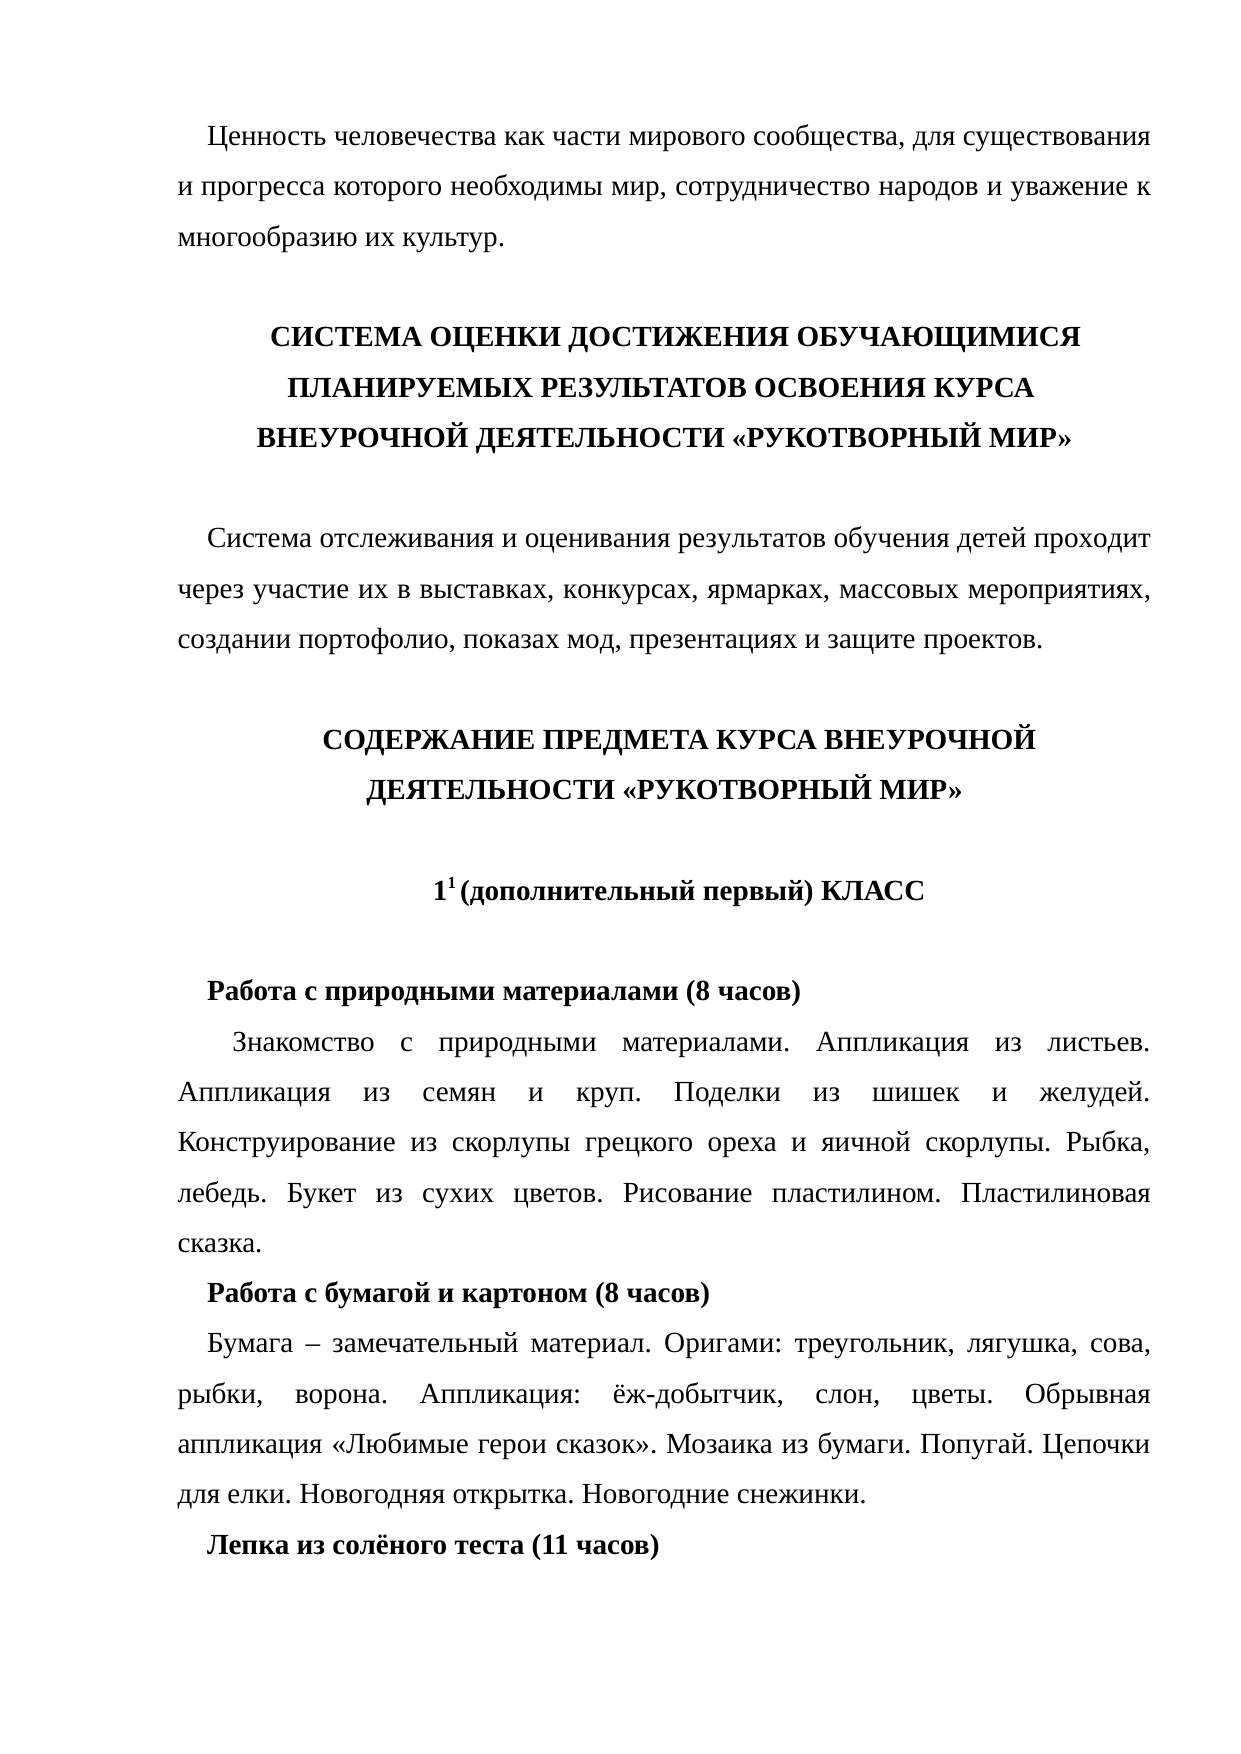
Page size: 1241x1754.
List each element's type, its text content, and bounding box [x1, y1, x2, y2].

text СИСТЕМА ОЦЕНКИ ДОСТИЖЕНИЯ ОБУЧАЮЩИМИСЯ ПЛАНИРУЕМЫХ РЕЗУЛЬТАТОВ ОСВОЕНИЯ КУРСА ВНЕУРОЧНОЙ ДЕЯТЕЛЬНОСТИ «РУКОТВОРНЫЙ МИР» [177, 319, 1152, 453]
text Ценность человечества как части мирового сообщества, для существования и прогресса которого необходимы мир, сотрудничество народов и уважение к многообразию их культур. [177, 118, 1152, 252]
text 11 (дополнительный первый) КЛАСC [177, 873, 1152, 906]
text Лепка из солёного теста (11 часов) [177, 1527, 1152, 1560]
text Знакомство с природными материалами. Аппликация из листьев. Аппликация из семян и круп. Поделки из шишек и желудей. Конструирование из скорлупы грецкого ореха и яичной скорлупы. Рыбка, лебедь. Букет из сухих цветов. Рисование пластилином. Пластилиновая сказка. [177, 1024, 1152, 1258]
text Работа с природными материалами (8 часов) [177, 973, 1152, 1007]
text СОДЕРЖАНИЕ ПРЕДМЕТА КУРСА ВНЕУРОЧНОЙ ДЕЯТЕЛЬНОСТИ «РУКОТВОРНЫЙ МИР» [177, 722, 1152, 806]
text Система отслеживания и оценивания результатов обучения детей проходит через участие их в выставках, конкурсах, ярмарках, массовых мероприятиях, создании портофолио, показах мод, презентациях и защите проектов. [177, 521, 1152, 655]
text Работа с бумагой и картоном (8 часов) [177, 1275, 1152, 1309]
text Бумага – замечательный материал. Оригами: треугольник, лягушка, сова, рыбки, ворона. Аппликация: ёж-добытчик, слон, цветы. Обрывная аппликация «Любимые герои сказок». Мозаика из бумаги. Попугай. Цепочки для елки. Новогодняя открытка. Новогодние снежинки. [177, 1326, 1152, 1510]
